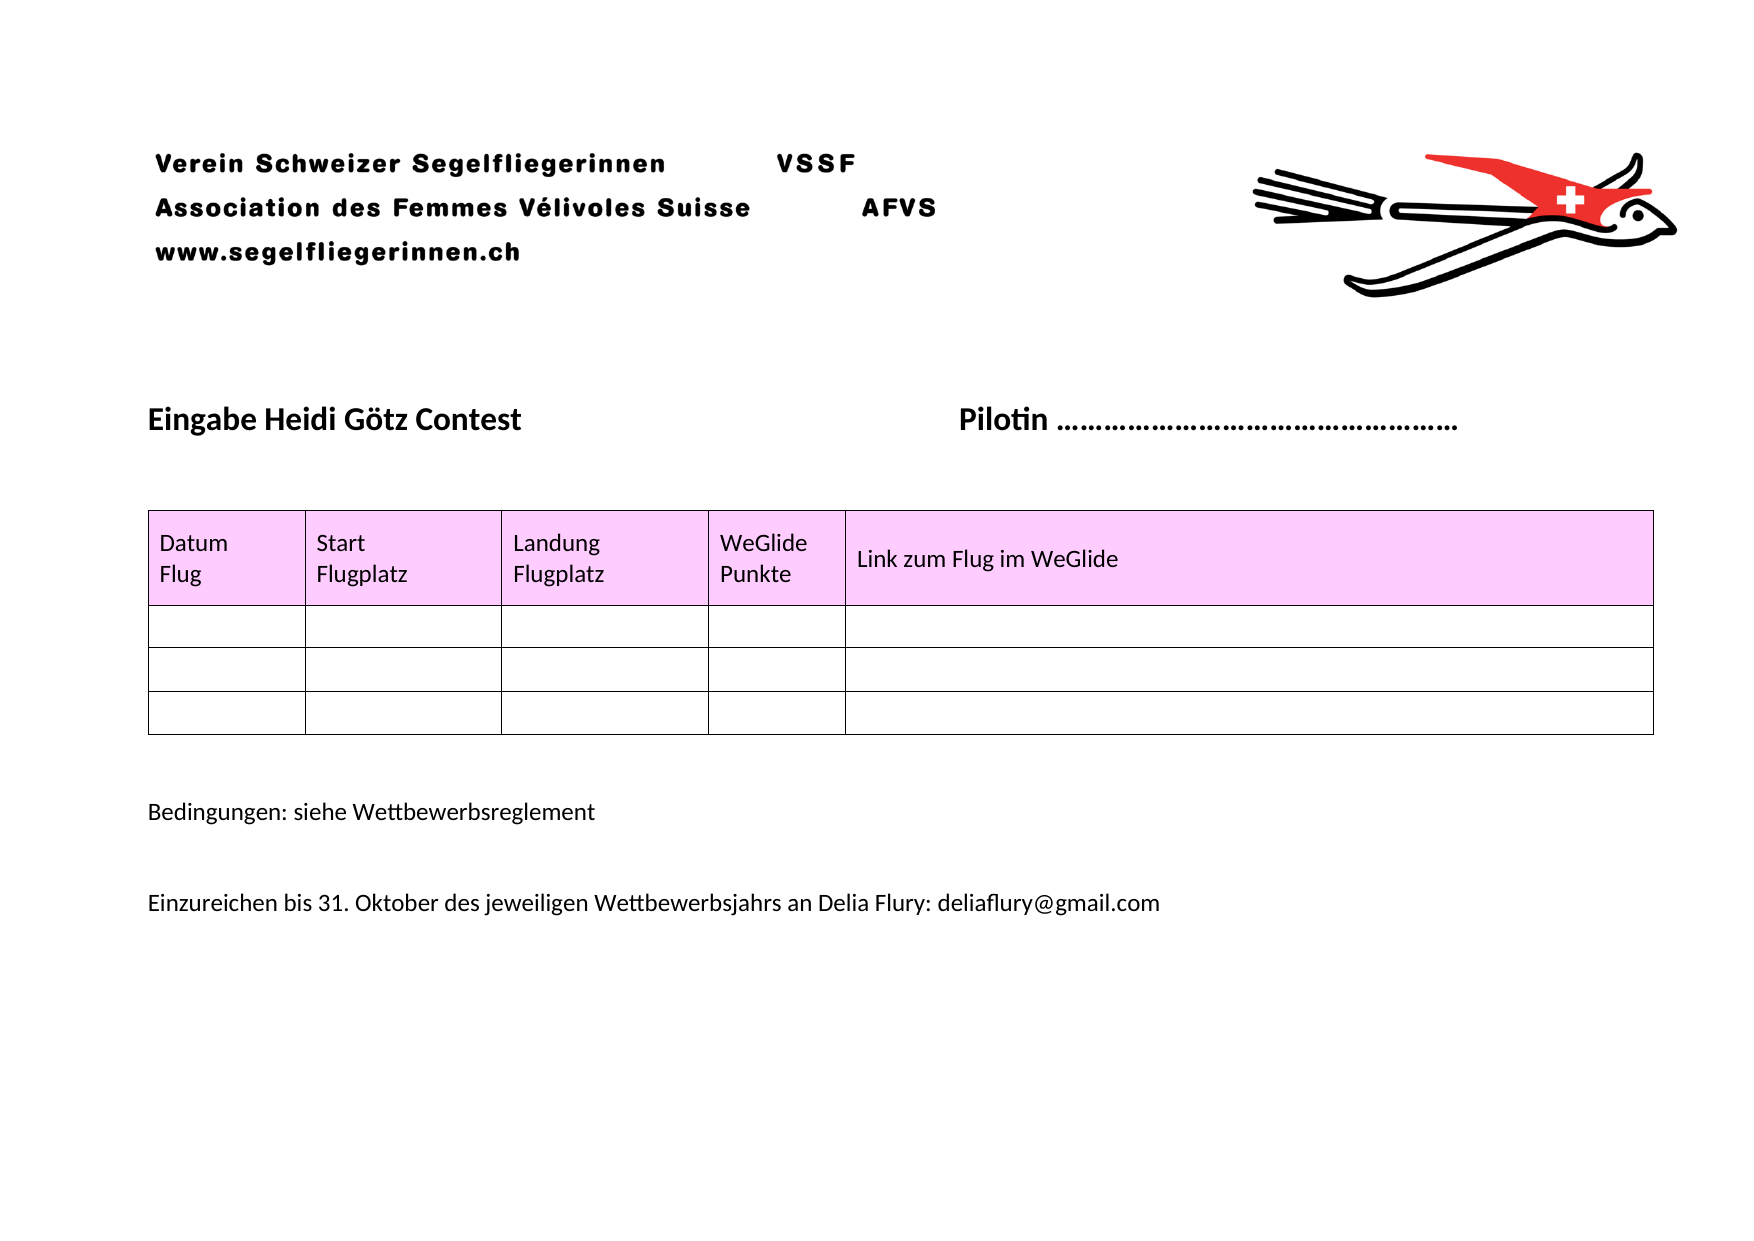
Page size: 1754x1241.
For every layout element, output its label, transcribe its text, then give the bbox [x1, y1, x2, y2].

text Bedingungen: siehe Wettbewerbsreglement [148, 796, 1636, 827]
table_cell [306, 648, 501, 691]
table_cell [846, 648, 1653, 691]
table_cell [502, 648, 708, 691]
table_cell [846, 692, 1653, 734]
table_cell [502, 692, 708, 734]
table_cell [709, 606, 845, 647]
table_header Start Flugplatz [306, 511, 501, 605]
table_cell [846, 606, 1653, 647]
picture [147, 147, 1684, 307]
table_cell [306, 692, 501, 734]
table_cell [306, 606, 501, 647]
table_header WeGlide Punkte [709, 511, 845, 605]
table_header Landung Flugplatz [502, 511, 708, 605]
table_cell [149, 692, 305, 734]
text Einzureichen bis 31. Oktober des jeweiligen Wettbewerbsjahrs an Delia Flury: deliaflury@gmail.com [148, 888, 1636, 918]
table_cell [709, 692, 845, 734]
table_cell [502, 606, 708, 647]
table_header Link zum Flug im WeGlide [846, 511, 1653, 605]
table_cell [709, 648, 845, 691]
table_cell [149, 648, 305, 691]
table_header Datum Flug [149, 511, 305, 605]
text Eingabe Heidi Götz Contest Pilotin …………………………………………… [148, 398, 1636, 439]
table_cell [149, 606, 305, 647]
